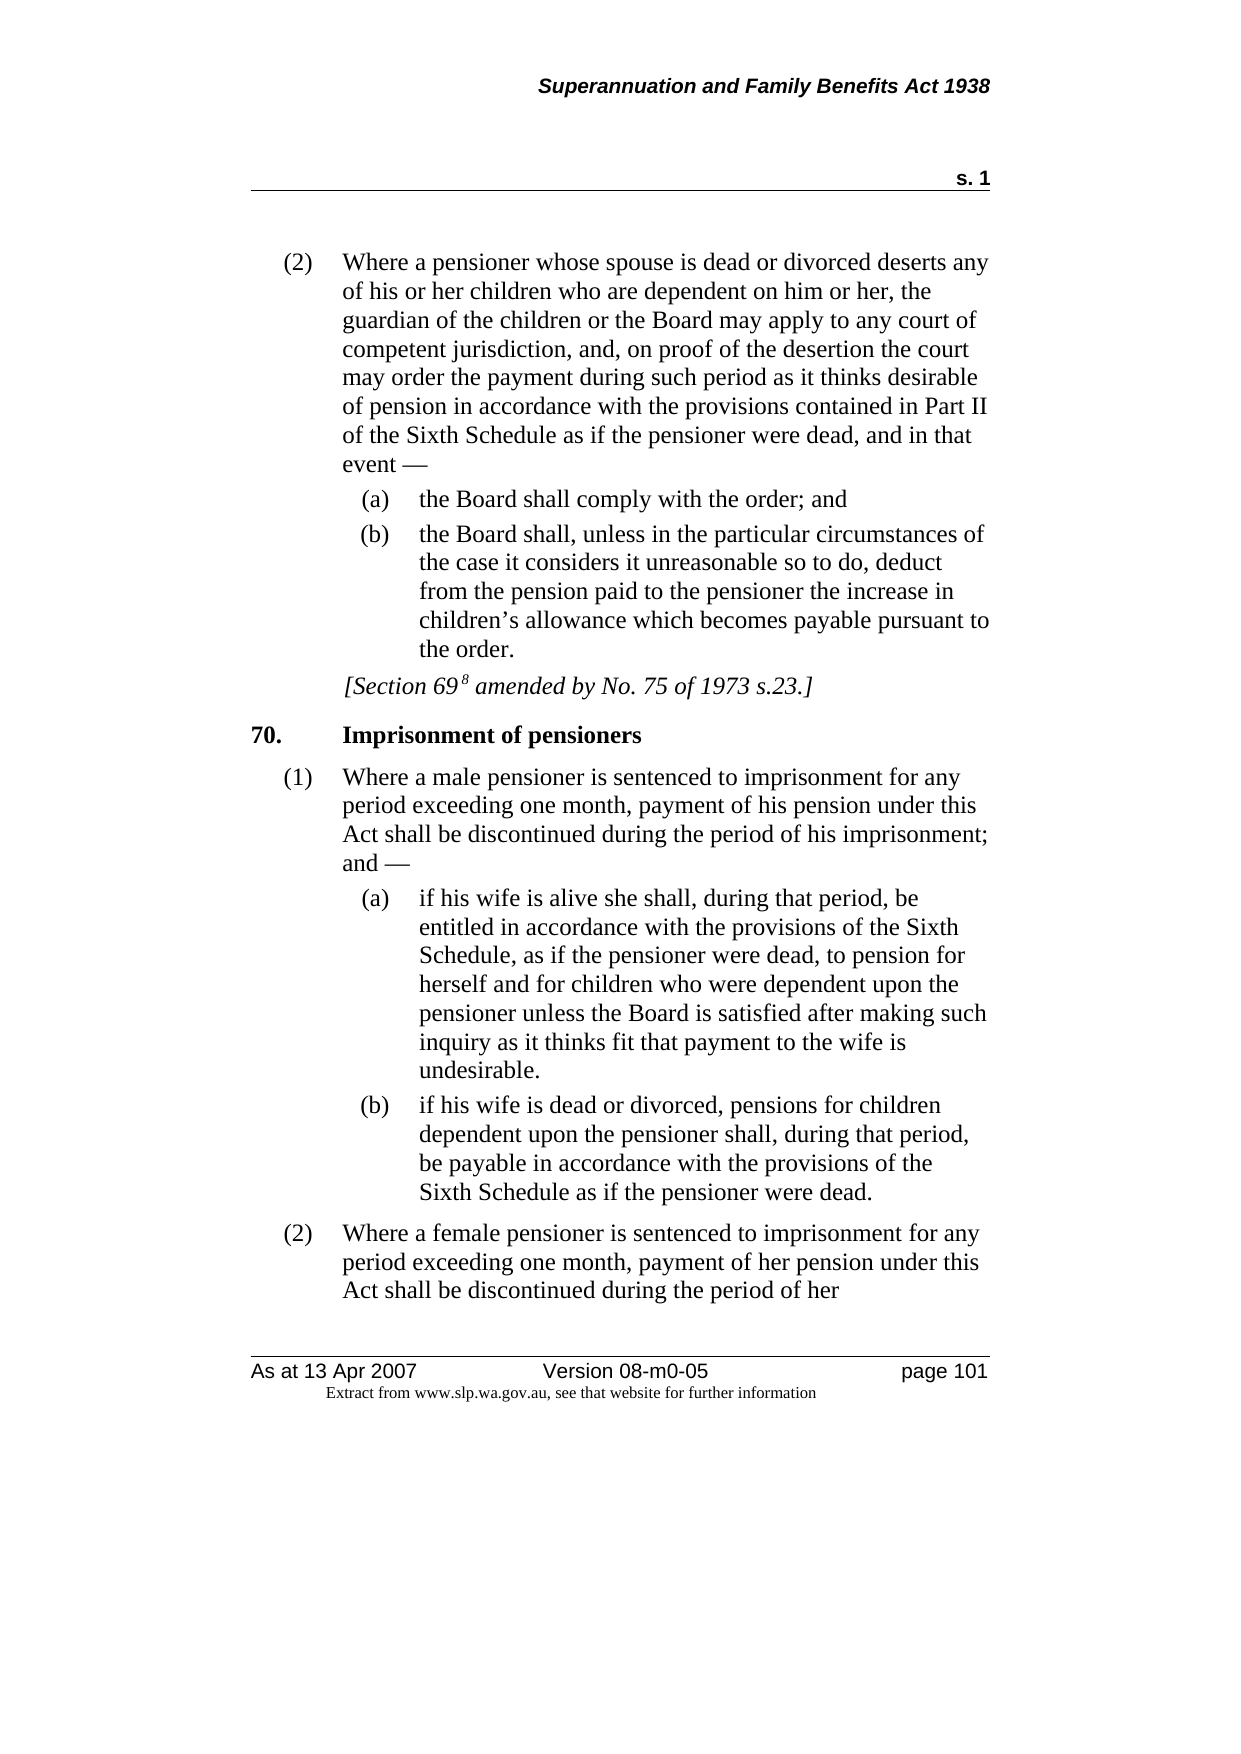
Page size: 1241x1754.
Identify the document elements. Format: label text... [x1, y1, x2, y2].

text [251, 1218, 990, 1304]
text (2) Where a pensioner whose spouse is dead or divorced deserts any of his or her children who are dependent on him or her, the guardian of the children or the Board may apply to any court of competent jurisdiction, and, on proof of the desertion the court may order the payment during such period as it thinks desirable of pension in accordance with the provisions contained in Part II of the Sixth Schedule as if the pensioner were dead, and in that event — [251, 247, 990, 477]
text (a) the Board shall comply with the order; and [251, 484, 990, 512]
text (b) if his wife is dead or divorced, pensions for children dependent upon the pensioner shall, during that period, be payable in accordance with the provisions of the Sixth Schedule as if the pensioner were dead. [251, 1090, 990, 1205]
subtitle 70. Imprisonment of pensioners [251, 720, 990, 749]
text (a) if his wife is alive she shall, during that period, be entitled in accordance with the provisions of the Sixth Schedule, as if the pensioner were dead, to pension for herself and for children who were dependent upon the pensioner unless the Board is satisfied after making such inquiry as it thinks fit that payment to the wife is undesirable. [251, 883, 990, 1084]
text (b) the Board shall, unless in the particular circumstances of the case it considers it unreasonable so to do, deduct from the pension paid to the pensioner the increase in children’s allowance which becomes payable pursuant to the order. [251, 519, 990, 662]
text (1) Where a male pensioner is sentenced to imprisonment for any period exceeding one month, payment of his pension under this Act shall be discontinued during the period of his imprisonment; and — [251, 762, 990, 877]
text [Section 69 8 amended by No. 75 of 1973 s.23.] [251, 671, 990, 699]
